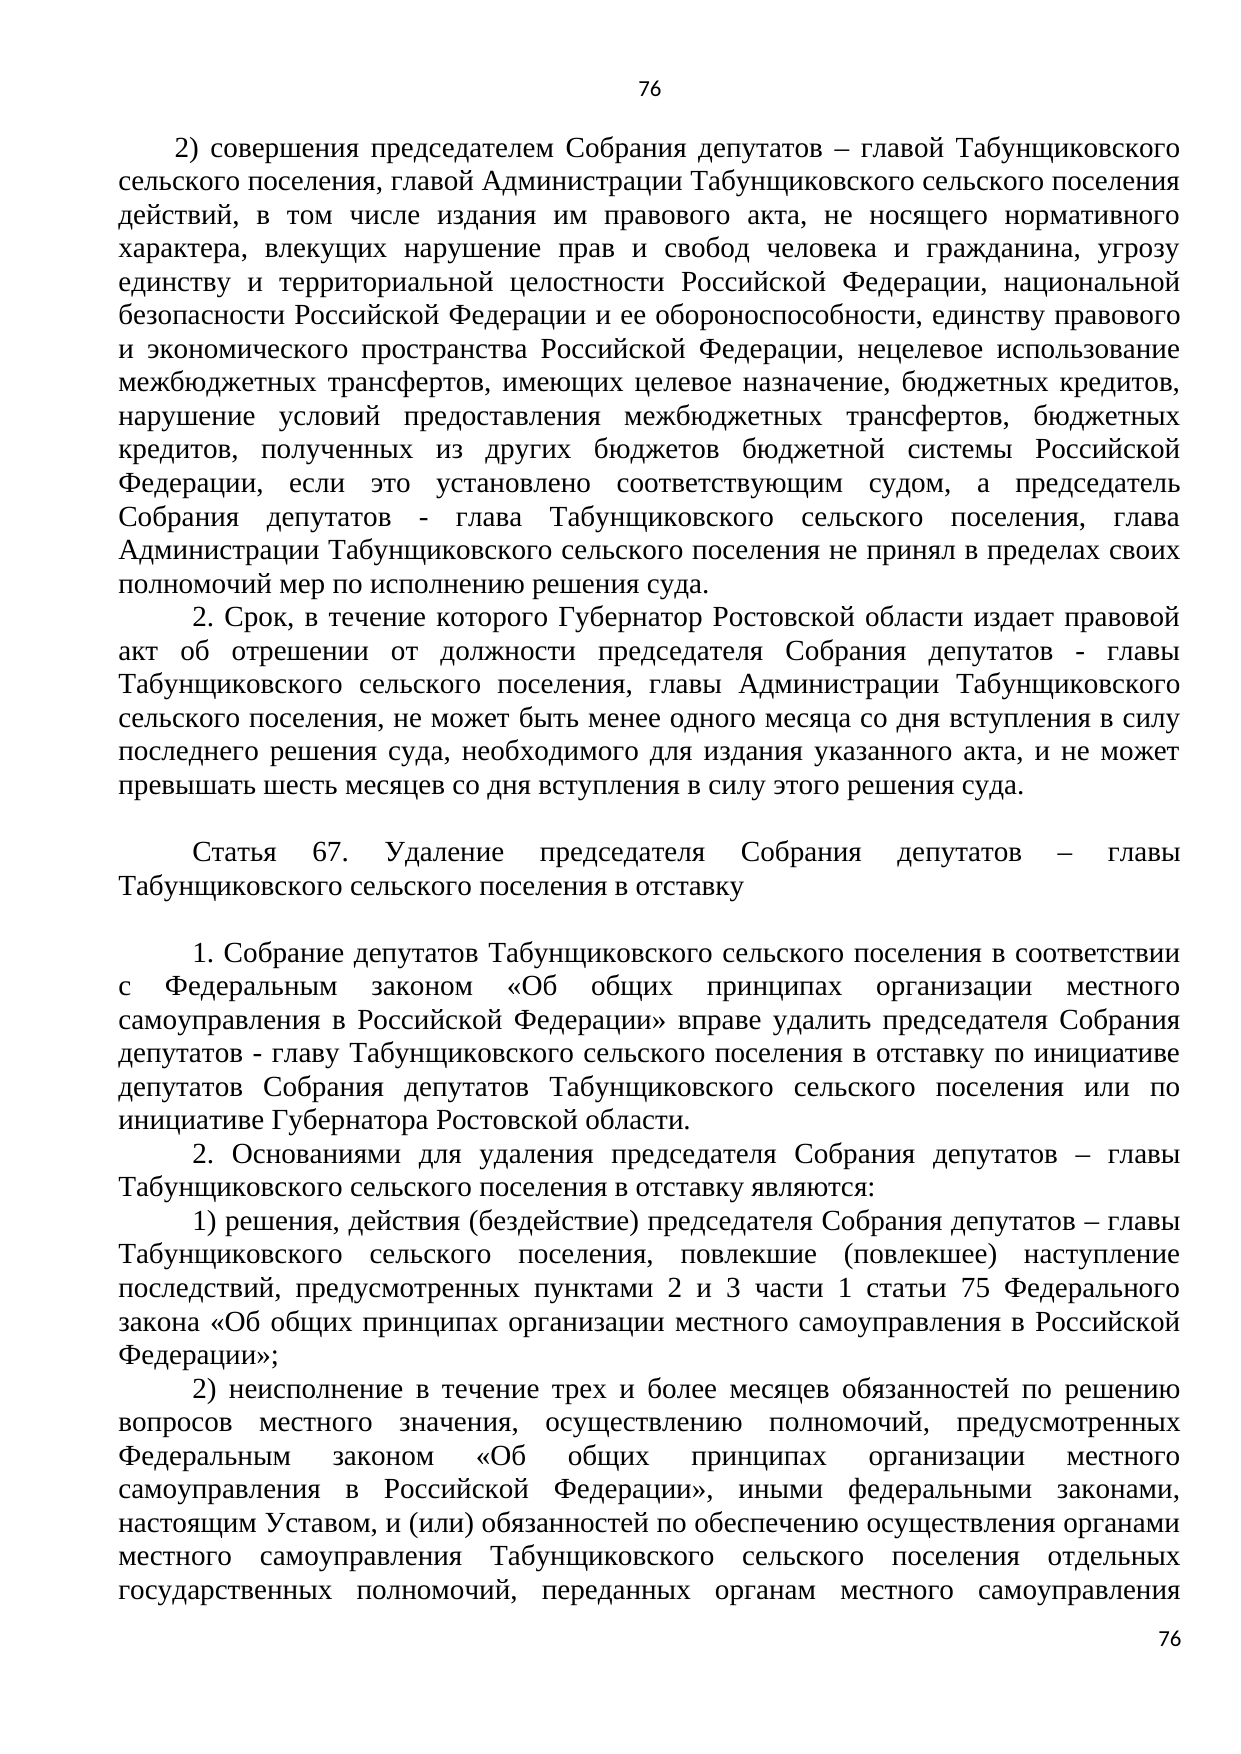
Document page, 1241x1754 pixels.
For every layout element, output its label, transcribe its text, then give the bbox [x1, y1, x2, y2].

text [118, 1371, 1181, 1606]
text 2. Срок, в течение которого Губернатор Ростовской области издает правовой акт об отрешении от должности председателя Собрания депутатов - главы Табунщиковского сельского поселения, главы Администрации Табунщиковского сельского поселения, не может быть менее одного месяца со дня вступления в силу последнего решения суда, необходимого для издания указанного акта, и не может превышать шесть месяцев со дня вступления в силу этого решения суда. [118, 599, 1181, 801]
text 2) совершения председателем Собрания депутатов – главой Табунщиковского сельского поселения, главой Администрации Табунщиковского сельского поселения действий, в том числе издания им правового акта, не носящего нормативного характера, влекущих нарушение прав и свобод человека и гражданина, угрозу единству и территориальной целостности Российской Федерации, национальной безопасности Российской Федерации и ее обороноспособности, единству правового и экономического пространства Российской Федерации, нецелевое использование межбюджетных трансфертов, имеющих целевое назначение, бюджетных кредитов, нарушение условий предоставления межбюджетных трансфертов, бюджетных кредитов, полученных из других бюджетов бюджетной системы Российской Федерации, если это установлено соответствующим судом, а председатель Собрания депутатов - глава Табунщиковского сельского поселения, глава Администрации Табунщиковского сельского поселения не принял в пределах своих полномочий мер по исполнению решения суда. [118, 130, 1181, 599]
text Статья 67. Удаление председателя Собрания депутатов – главы Табунщиковского сельского поселения в отставку [118, 834, 1181, 901]
text 1. Собрание депутатов Табунщиковского сельского поселения в соответствии с Федеральным законом «Об общих принципах организации местного самоуправления в Российской Федерации» вправе удалить председателя Собрания депутатов - главу Табунщиковского сельского поселения в отставку по инициативе депутатов Собрания депутатов Табунщиковского сельского поселения или по инициативе Губернатора Ростовской области. [118, 935, 1181, 1136]
text 2. Основаниями для удаления председателя Собрания депутатов – главы Табунщиковского сельского поселения в отставку являются: [118, 1136, 1181, 1203]
text 1) решения, действия (бездействие) председателя Собрания депутатов – главы Табунщиковского сельского поселения, повлекшие (повлекшее) наступление последствий, предусмотренных пунктами 2 и 3 части 1 статьи 75 Федерального закона «Об общих принципах организации местного самоуправления в Российской Федерации»; [118, 1203, 1181, 1371]
